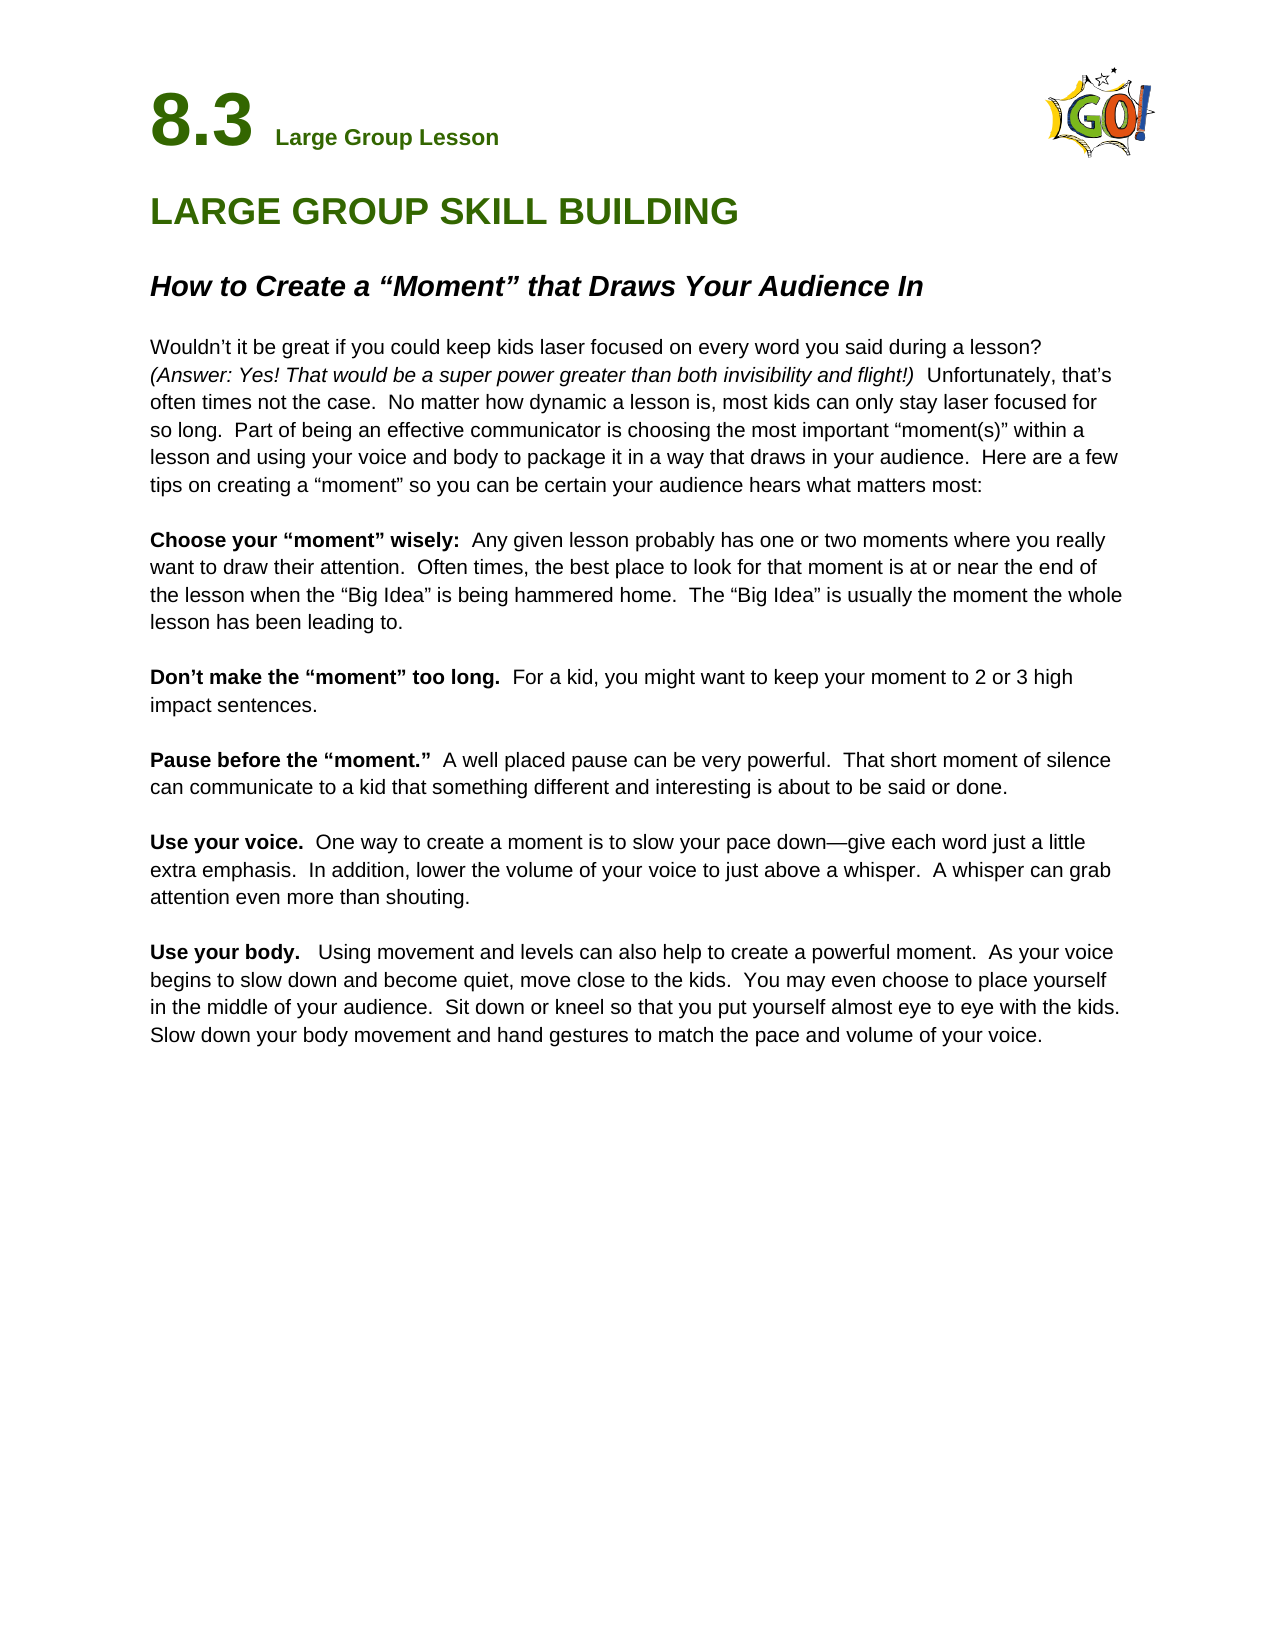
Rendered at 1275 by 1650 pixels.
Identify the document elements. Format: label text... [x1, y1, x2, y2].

text Don’t make the “moment” too long. For a kid, you might want to keep your moment to 2 or 3 high impact sentences. [150, 665, 1125, 717]
text Pause before the “moment.” A well placed pause can be very powerful. That short moment of silence can communicate to a kid that something different and interesting is about to be said or done. [150, 748, 1125, 799]
text Use your voice. One way to create a moment is to slow your pace down—give each word just a little extra emphasis. In addition, lower the volume of your voice to just above a whisper. A whisper can grab attention even more than shouting. [150, 830, 1125, 909]
text Use your body. Using movement and levels can also help to create a powerful moment. As your voice begins to slow down and become quiet, move close to the kids. You may even choose to place yourself in the middle of your audience. Sit down or kneel so that you put yourself almost eye to eye with the kids. Slow down your body movement and hand gestures to match the pace and volume of your voice. [150, 940, 1125, 1047]
text How to Create a “Moment” that Draws Your Audience In [150, 269, 1125, 303]
text Choose your “moment” wisely: Any given lesson probably has one or two moments where you really want to draw their attention. Often times, the best place to look for that moment is at or near the end of the lesson when the “Big Idea” is being hammered home. The “Big Idea” is usually the moment the whole lesson has been leading to. [150, 528, 1125, 634]
picture [1034, 52, 1161, 163]
text Wouldn’t it be great if you could keep kids laser focused on every word you said during a lesson? (Answer: Yes! That would be a super power greater than both invisibility and flight!) Unfortunately, that’s often times not the case. No matter how dynamic a lesson is, most kids can only stay laser focused for so long. Part of being an effective communicator is choosing the most important “moment(s)” within a lesson and using your voice and body to package it in a way that draws in your audience. Here are a few tips on creating a “moment” so you can be certain your audience hears what matters most: [150, 335, 1125, 497]
text LARGE GROUP SKILL BUILDING [150, 189, 1125, 232]
